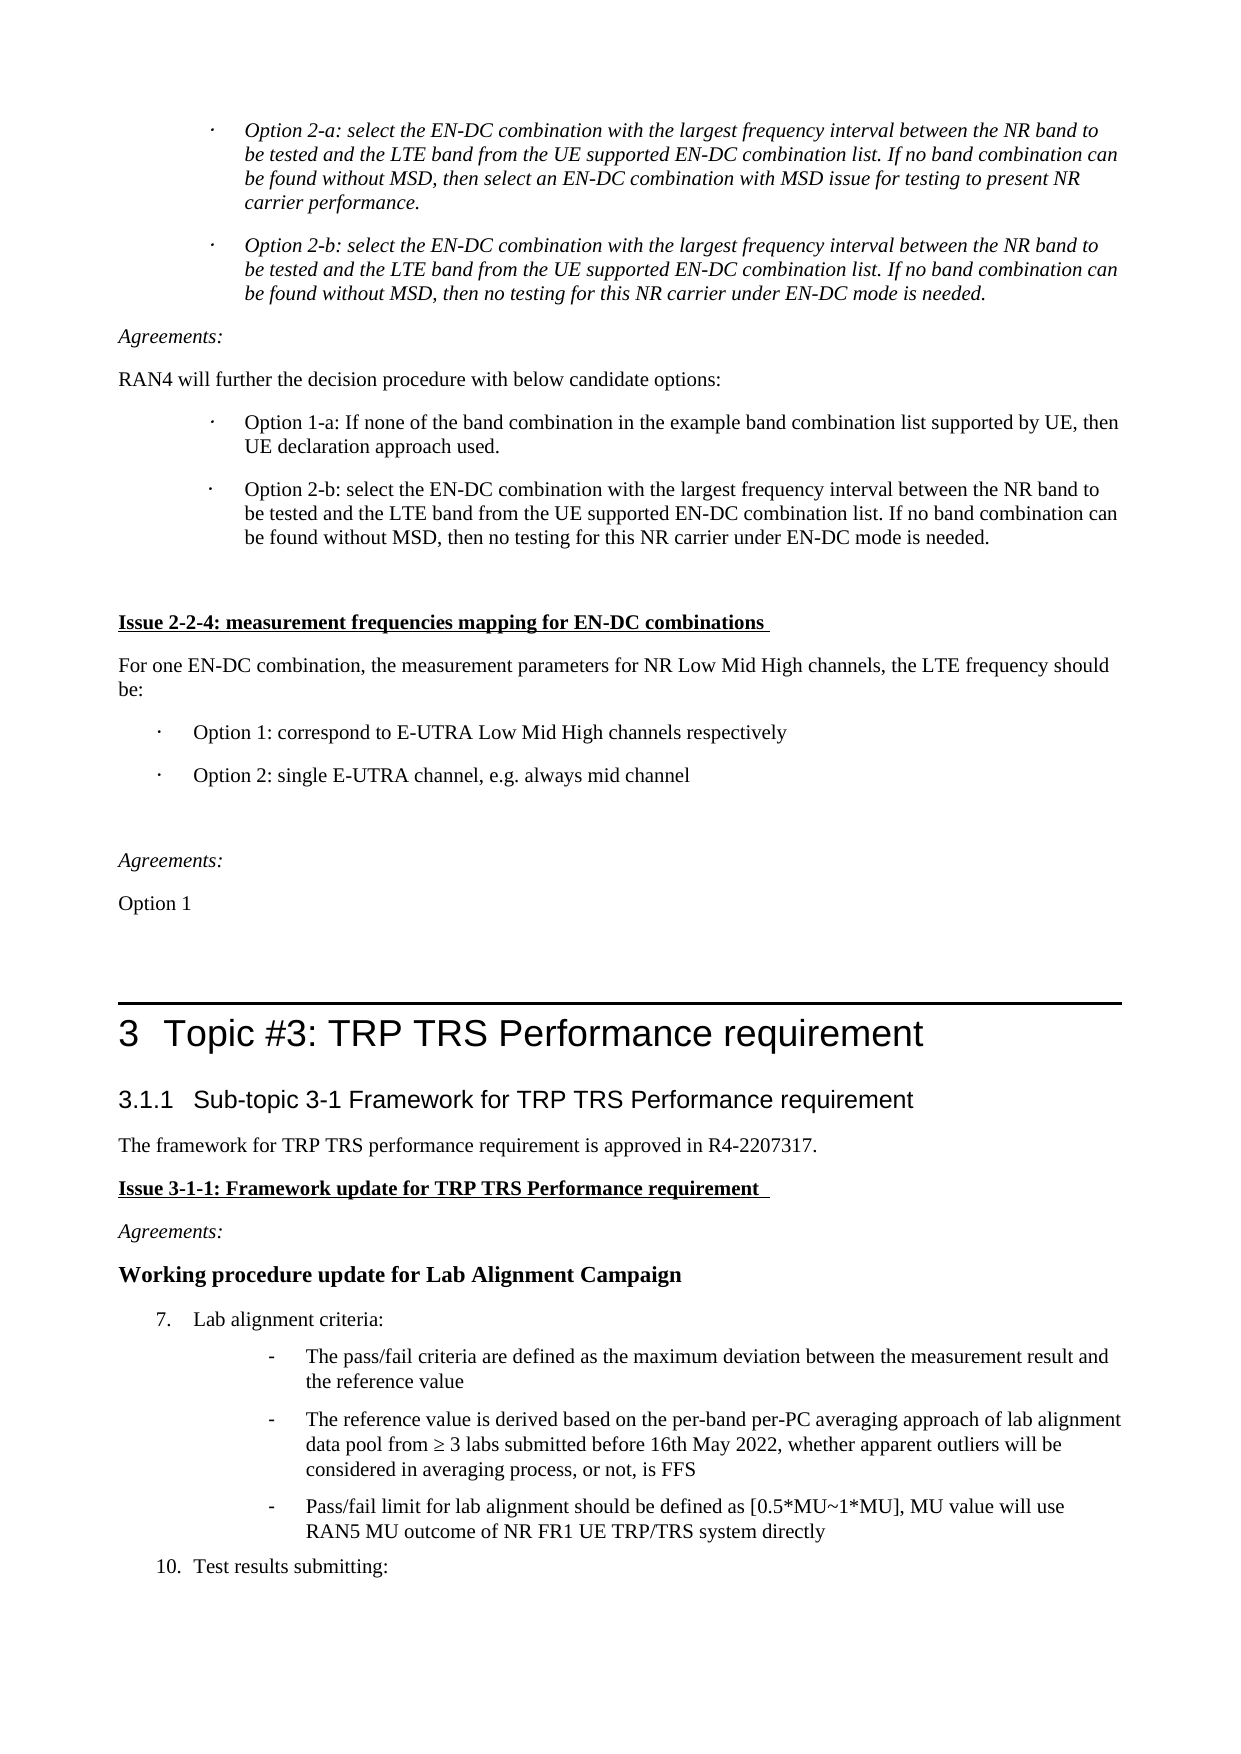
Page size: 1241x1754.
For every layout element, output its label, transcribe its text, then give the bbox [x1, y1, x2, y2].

text Agreements: [118, 324, 1122, 348]
list Option 1-a: If none of the band combination in the example band combination list supported by UE, then UE declaration approach used. [207, 409, 1122, 458]
list The pass/fail criteria are defined as the maximum deviation between the measurement result and the reference value [268, 1341, 1122, 1393]
text RAN4 will further the decision procedure with below candidate options: [118, 367, 1122, 391]
list Lab alignment criteria: [156, 1307, 1122, 1331]
list Option 2: single E-UTRA channel, e.g. always mid channel [156, 763, 1122, 787]
text Agreements: [118, 848, 1122, 872]
subtitle Sub-topic 3-1 Framework for TRP TRS Performance requirement [118, 1086, 1122, 1114]
list Option 2-b: select the EN-DC combination with the largest frequency interval between the NR band to be tested and the LTE band from the UE supported EN-DC combination list. If no band combination can be found without MSD, then no testing for this NR carrier under EN-DC mode is needed. [207, 476, 1122, 549]
text Agreements: [118, 1219, 1122, 1243]
list The reference value is derived based on the per-band per-PC averaging approach of lab alignment data pool from ≥ 3 labs submitted before 16th May 2022, whether apparent outliers will be considered in averaging process, or not, is FFS [268, 1404, 1122, 1481]
subtitle Topic #3: TRP TRS Performance requirement [118, 1005, 1122, 1054]
text Issue 3-1-1: Framework update for TRP TRS Performance requirement [118, 1176, 1122, 1200]
text Issue 2-2-4: measurement frequencies mapping for EN-DC combinations [118, 610, 1122, 634]
text The framework for TRP TRS performance requirement is approved in R4-2207317. [118, 1133, 1122, 1157]
list Pass/fail limit for lab alignment should be defined as [0.5*MU~1*MU], MU value will use RAN5 MU outcome of NR FR1 UE TRP/TRS system directly [268, 1491, 1122, 1543]
text For one EN-DC combination, the measurement parameters for NR Low Mid High channels, the LTE frequency should be: [118, 653, 1122, 701]
list Test results submitting: [156, 1554, 1122, 1578]
list Option 1: correspond to E-UTRA Low Mid High channels respectively [156, 720, 1122, 744]
text Option 1 [118, 891, 1122, 915]
list Option 2-b: select the EN-DC combination with the largest frequency interval between the NR band to be tested and the LTE band from the UE supported EN-DC combination list. If no band combination can be found without MSD, then no testing for this NR carrier under EN-DC mode is needed. [207, 233, 1122, 305]
text Working procedure update for Lab Alignment Campaign [118, 1261, 1122, 1288]
list Option 2-a: select the EN-DC combination with the largest frequency interval between the NR band to be tested and the LTE band from the UE supported EN-DC combination list. If no band combination can be found without MSD, then select an EN-DC combination with MSD issue for testing to present NR carrier performance. [207, 118, 1122, 214]
